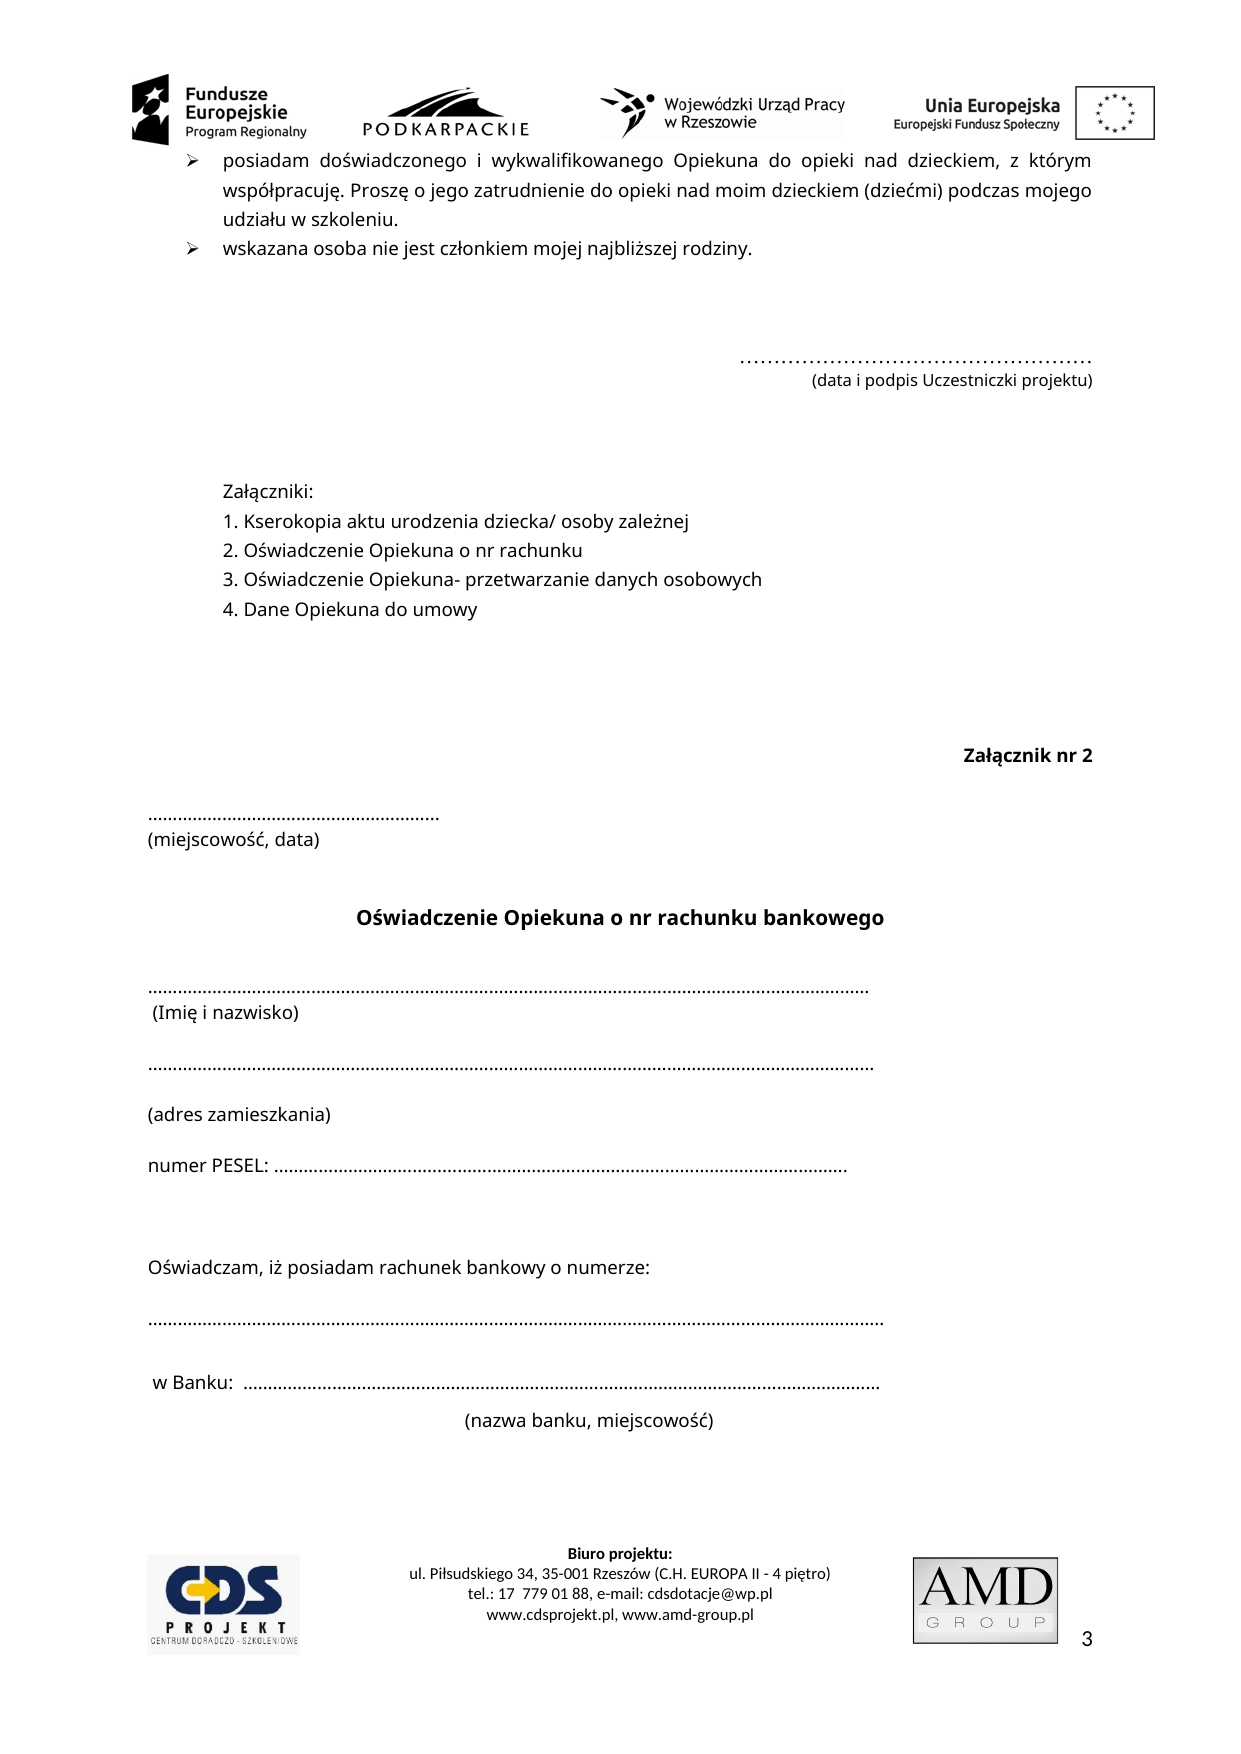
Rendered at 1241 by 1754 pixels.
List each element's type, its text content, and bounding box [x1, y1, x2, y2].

text 3. Oświadczenie Opiekuna- przetwarzanie danych osobowych [223, 567, 1093, 592]
picture [912, 1557, 1059, 1644]
text 4. Dane Opiekuna do umowy [223, 596, 1093, 621]
text (miejscowość, data) [148, 826, 1093, 852]
text (data i podpis Uczestniczki projektu) [148, 368, 1093, 391]
text 2. Oświadczenie Opiekuna o nr rachunku [223, 537, 1093, 563]
text ………………………………………………………………………………………………………………………………… [148, 1050, 1093, 1076]
text (nazwa banku, miejscowość) [148, 1408, 1093, 1433]
text …………………………………………… [148, 344, 1093, 368]
picture [885, 84, 1156, 141]
text (adres zamieszkania) [148, 1101, 1093, 1127]
text Oświadczenie Opiekuna o nr rachunku bankowego [148, 903, 1093, 931]
text w Banku: ………………………………………………………………………………………………………………… [148, 1369, 1093, 1395]
text ………………………………………………………………………..……………………………………………………… [148, 974, 1093, 999]
text 1. Kserokopia aktu urodzenia dziecka/ osoby zależnej [223, 508, 1093, 533]
list posiadam doświadczonego i wykwalifikowanego Opiekuna do opieki nad dzieckiem, z którym współpracuję. Proszę o jego zatrudnienie do opieki nad moim dzieckiem (dziećmi) podczas mojego udziału w szkoleniu. [185, 148, 1093, 232]
picture [328, 70, 559, 148]
picture [598, 86, 846, 140]
text numer PESEL: ……………………….…......……………………………………………………………………. [148, 1152, 1093, 1178]
picture [118, 72, 320, 147]
list wskazana osoba nie jest członkiem mojej najbliższej rodziny. [185, 235, 1093, 261]
text Załącznik nr 2 [223, 742, 1093, 768]
text ………………………………………………………………………………………………………………………………….. [148, 1306, 1093, 1331]
text (Imię i nazwisko) [148, 999, 1093, 1025]
text Oświadczam, iż posiadam rachunek bankowy o numerze: [148, 1254, 1093, 1280]
text Załączniki: [223, 479, 1093, 504]
text ………………………………..………………... [148, 801, 1093, 826]
picture [147, 1554, 300, 1655]
